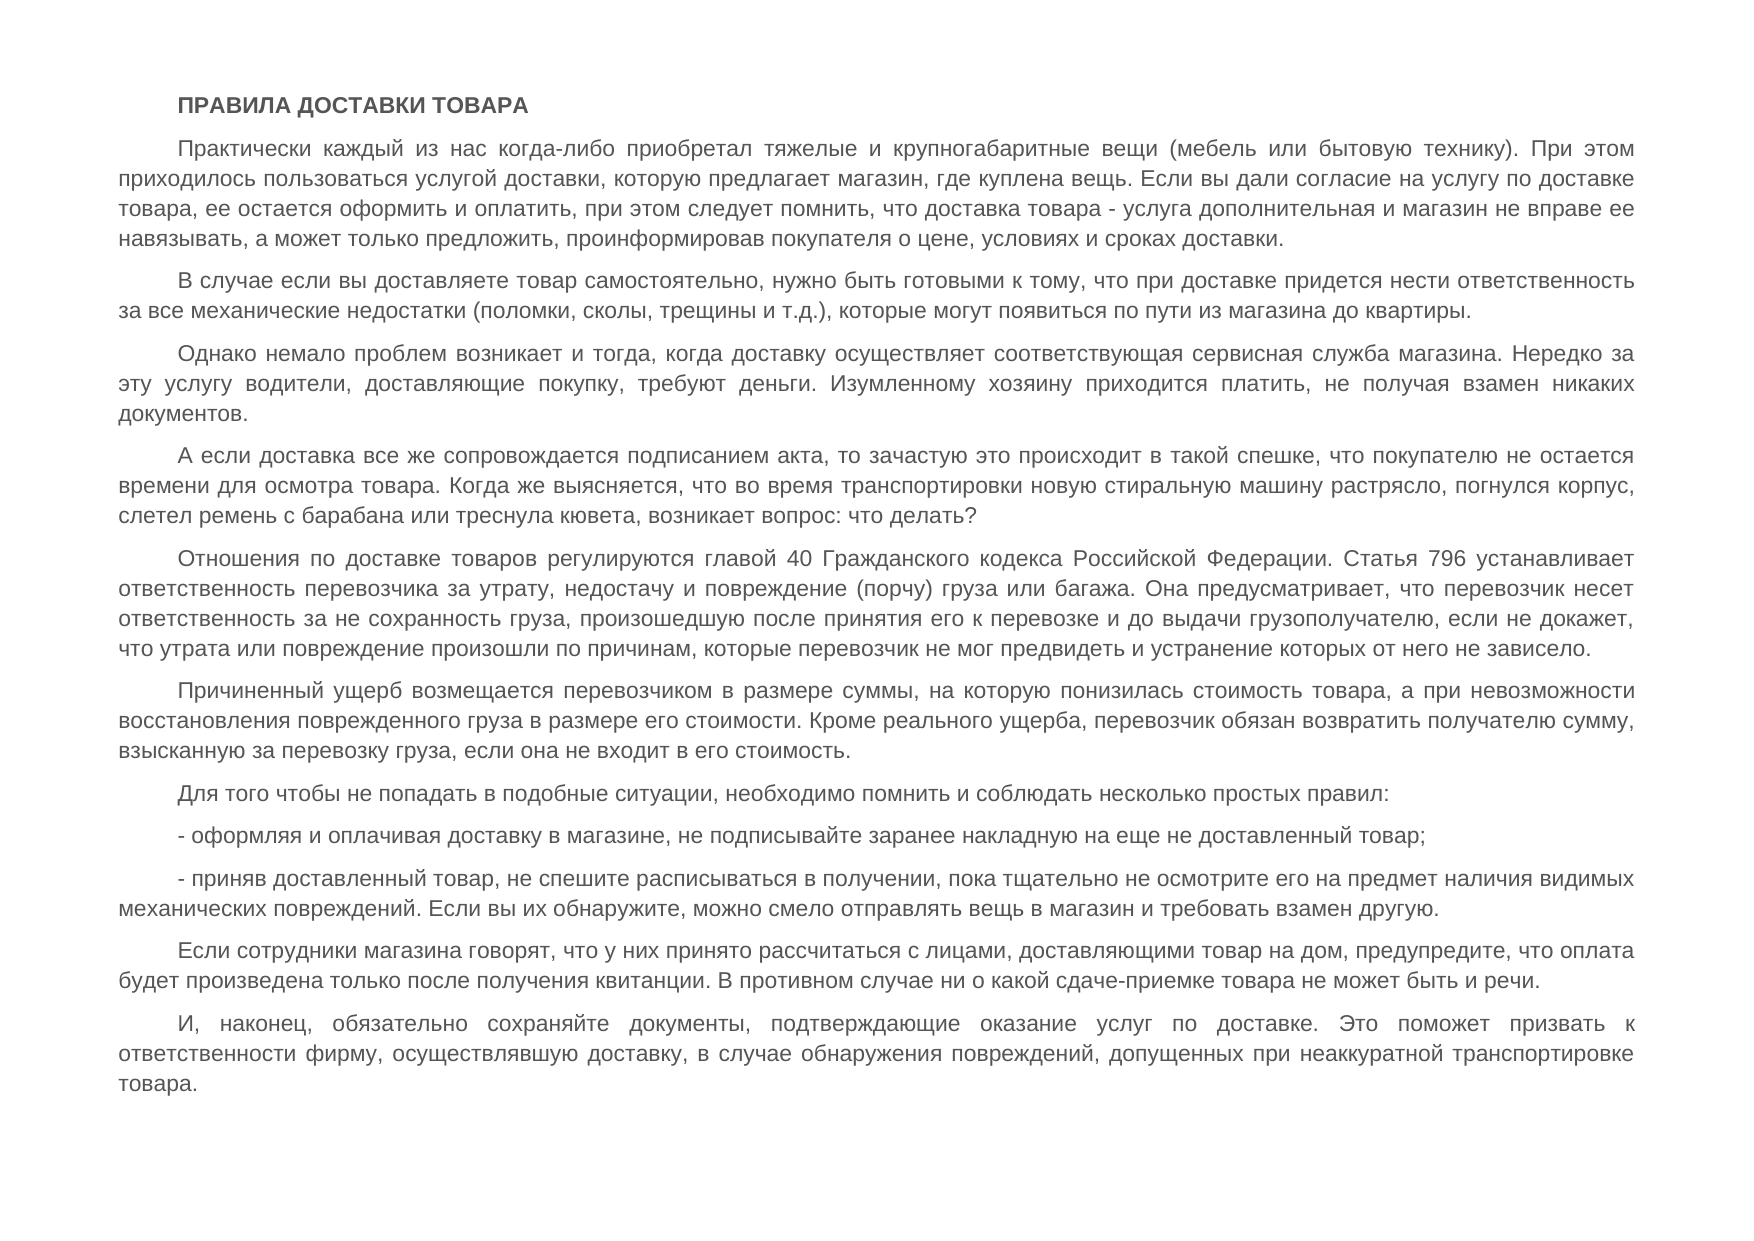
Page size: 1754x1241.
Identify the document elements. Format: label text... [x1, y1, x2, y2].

text Практически каждый из нас когда-либо приобретал тяжелые и крупногабаритные вещи (мебель или бытовую технику). При этом приходилось пользоваться услугой доставки, которую предлагает магазин, где куплена вещь. Если вы дали согласие на услугу по доставке товара, ее остается оформить и оплатить, при этом следует помнить, что доставка товара - услуга дополнительная и магазин не вправе ее навязывать, а может только предложить, проинформировав покупателя о цене, условиях и сроках доставки. [118, 131, 1636, 251]
text И, наконец, обязательно сохраняйте документы, подтверждающие оказание услуг по доставке. Это поможет призвать к ответственности фирму, осуществлявшую доставку, в случае обнаружения повреждений, допущенных при неаккуратной транспортировке товара. [118, 1006, 1636, 1096]
text А если доставка все же сопровождается подписанием акта, то зачастую это происходит в такой спешке, что покупателю не остается времени для осмотра товара. Когда же выясняется, что во время транспортировки новую стиральную машину растрясло, погнулся корпус, слетел ремень с барабана или треснула кювета, возникает вопрос: что делать? [118, 438, 1636, 528]
text - приняв доставленный товар, не спешите расписываться в получении, пока тщательно не осмотрите его на предмет наличия видимых механических повреждений. Если вы их обнаружите, можно смело отправлять вещь в магазин и требовать взамен другую. [118, 861, 1636, 921]
text Если сотрудники магазина говорят, что у них принято рассчитаться с лицами, доставляющими товар на дом, предупредите, что оплата будет произведена только после получения квитанции. В противном случае ни о какой сдаче-приемке товара не может быть и речи. [118, 933, 1636, 993]
text Причиненный ущерб возмещается перевозчиком в размере суммы, на которую понизилась стоимость товара, а при невозможности восстановления поврежденного груза в размере его стоимости. Кроме реального ущерба, перевозчик обязан возвратить получателю сумму, взысканную за перевозку груза, если она не входит в его стоимость. [118, 673, 1636, 763]
text Отношения по доставке товаров регулируются главой 40 Гражданского кодекса Российской Федерации. Статья 796 устанавливает ответственность перевозчика за утрату, недостачу и повреждение (порчу) груза или багажа. Она предусматривает, что перевозчик несет ответственность за не сохранность груза, произошедшую после принятия его к перевозке и до выдачи грузополучателю, если не докажет, что утрата или повреждение произошли по причинам, которые перевозчик не мог предвидеть и устранение которых от него не зависело. [118, 541, 1636, 661]
text - оформляя и оплачивая доставку в магазине, не подписывайте заранее накладную на еще не доставленный товар; [118, 818, 1636, 848]
text Однако немало проблем возникает и тогда, когда доставку осуществляет соответствующая сервисная служба магазина. Нередко за эту услугу водители, доставляющие покупку, требуют деньги. Изумленному хозяину приходится платить, не получая взамен никаких документов. [118, 336, 1636, 426]
text В случае если вы доставляете товар самостоятельно, нужно быть готовыми к тому, что при доставке придется нести ответственность за все механические недостатки (поломки, сколы, трещины и т.д.), которые могут появиться по пути из магазина до квартиры. [118, 263, 1636, 323]
text Для того чтобы не попадать в подобные ситуации, необходимо помнить и соблюдать несколько простых правил: [118, 776, 1636, 806]
text ПРАВИЛА ДОСТАВКИ ТОВАРА [118, 88, 1636, 118]
